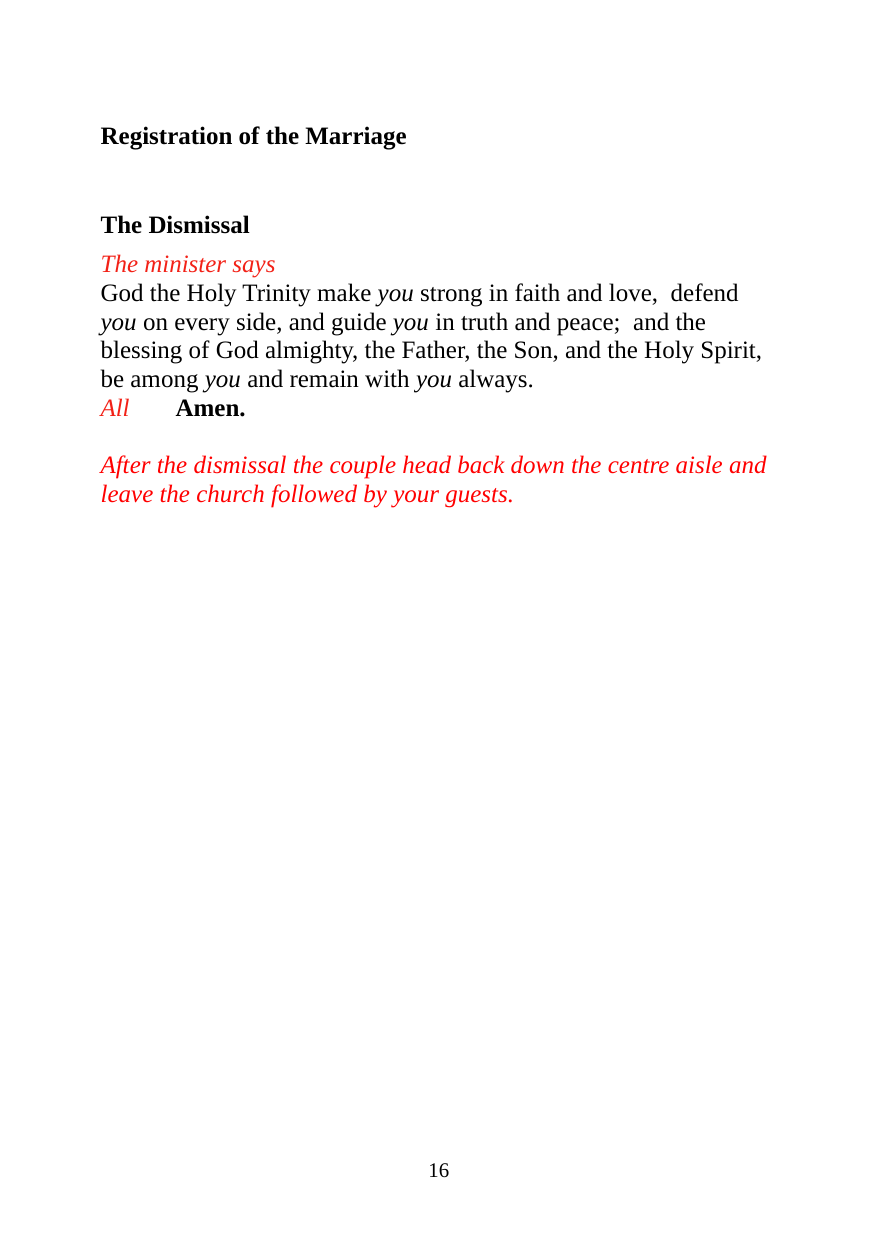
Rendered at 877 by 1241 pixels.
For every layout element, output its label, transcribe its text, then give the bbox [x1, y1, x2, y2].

subtitle Registration of the Marriage [100, 121, 777, 150]
text All Amen. [100, 393, 777, 422]
text The minister says [100, 249, 777, 278]
subtitle The Dismissal [100, 210, 777, 239]
text God the Holy Trinity make you strong in faith and love, defend you on every side, and guide you in truth and peace; and the blessing of God almighty, the Father, the Son, and the Holy Spirit, be among you and remain with you always. [100, 278, 777, 393]
text After the dismissal the couple head back down the centre aisle and leave the church followed by your guests. [100, 450, 777, 508]
